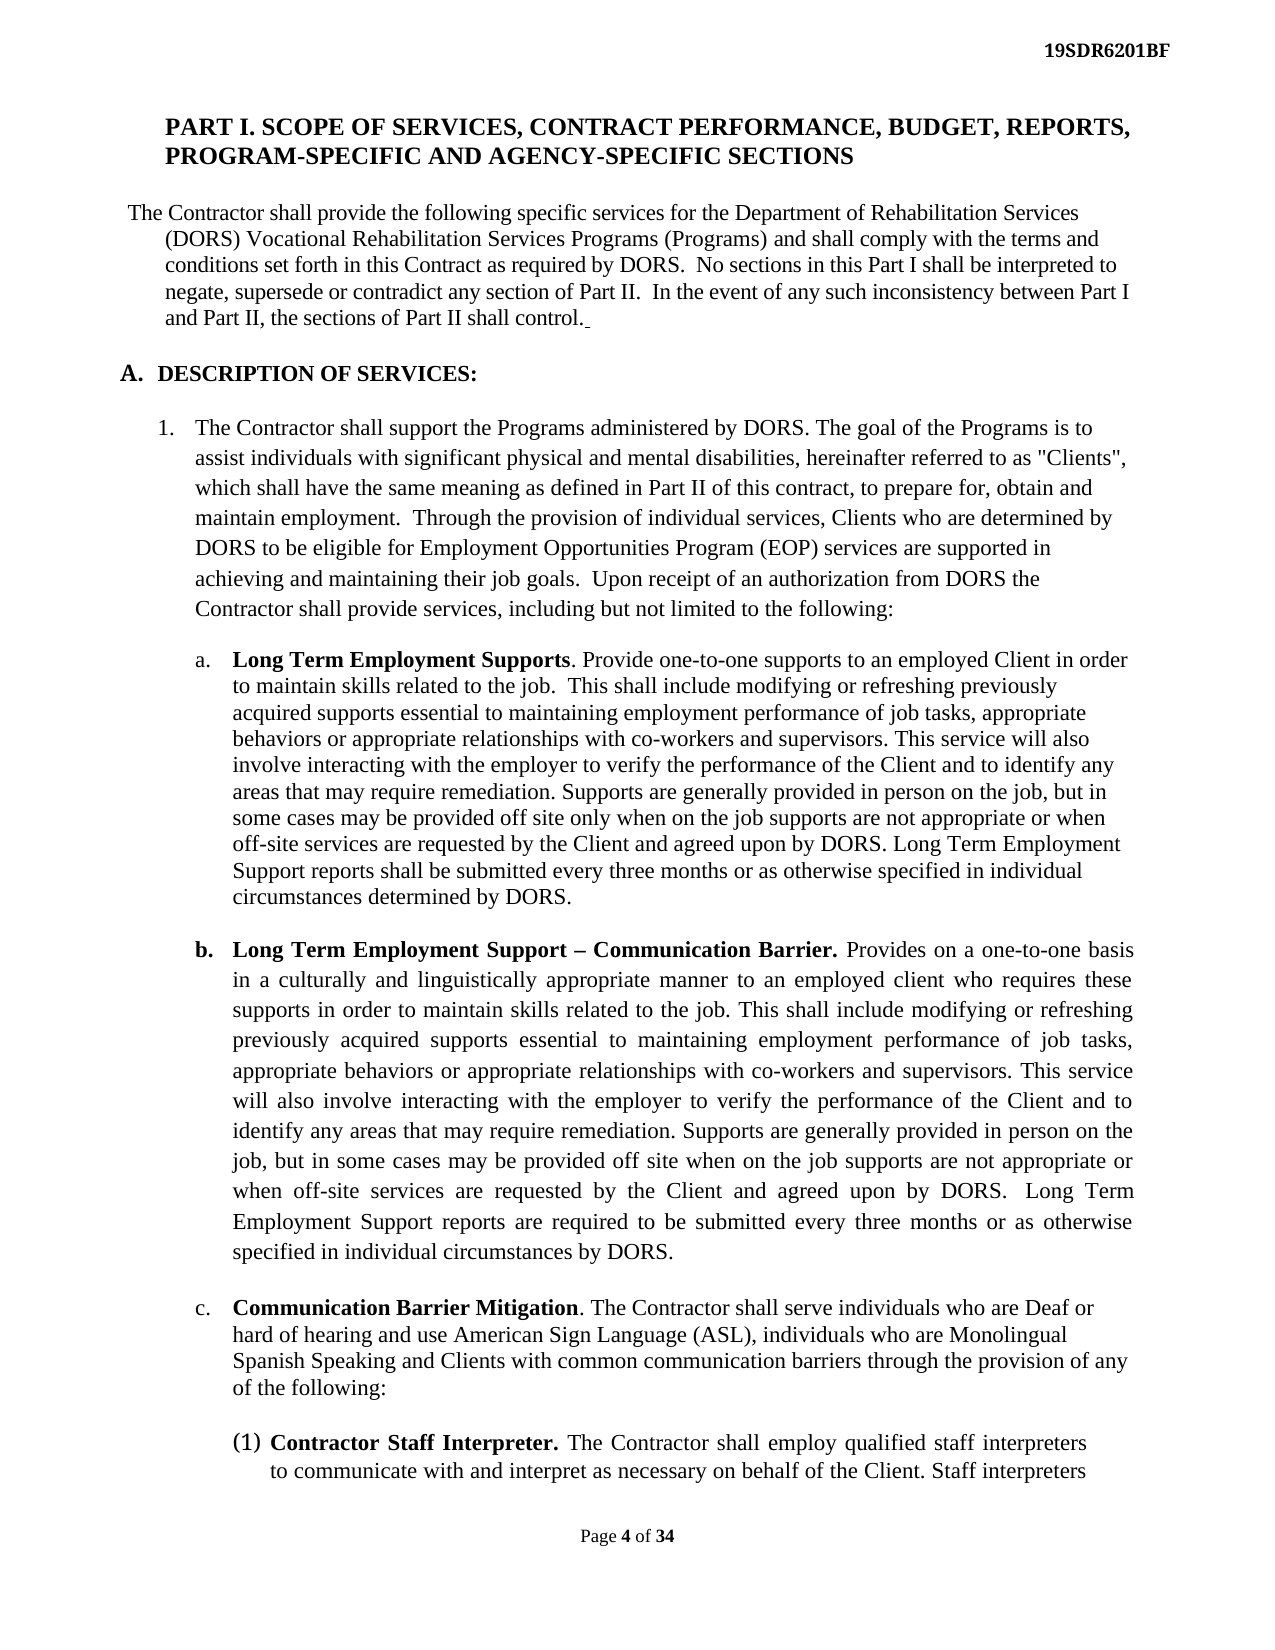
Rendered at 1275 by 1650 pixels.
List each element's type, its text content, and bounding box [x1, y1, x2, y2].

list PART I. SCOPE OF SERVICES, CONTRACT PERFORMANCE, BUDGET, REPORTS, PROGRAM-SPECIFIC AND AGENCY-SPECIFIC SECTIONS [165, 112, 1134, 170]
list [232, 1426, 1087, 1484]
list Communication Barrier Mitigation. The Contractor shall serve individuals who are Deaf or hard of hearing and use American Sign Language (ASL), individuals who are Monolingual Spanish Speaking and Clients with common communication barriers through the provision of any of the following: [195, 1294, 1134, 1400]
list Long Term Employment Supports. Provide one-to-one supports to an employed Client in order to maintain skills related to the job. This shall include modifying or refreshing previously acquired supports essential to maintaining employment performance of job tasks, appropriate behaviors or appropriate relationships with co-workers and supervisors. This service will also involve interacting with the employer to verify the performance of the Client and to identify any areas that may require remediation. Supports are generally provided in person on the job, but in some cases may be provided off site only when on the job supports are not appropriate or when off-site services are requested by the Client and agreed upon by DORS. Long Term Employment Support reports shall be submitted every three months or as otherwise specified in individual circumstances determined by DORS. [195, 646, 1134, 909]
list The Contractor shall support the Programs administered by DORS. The goal of the Programs is to assist individuals with significant physical and mental disabilities, hereinafter referred to as "Clients", which shall have the same meaning as defined in Part II of this contract, to prepare for, obtain and maintain employment. Through the provision of individual services, Clients who are determined by DORS to be eligible for Employment Opportunities Program (EOP) services are supported in achieving and maintaining their job goals. Upon receipt of an authorization from DORS the Contractor shall provide services, including but not limited to the following: [157, 414, 1134, 621]
list The Contractor shall provide the following specific services for the Department of Rehabilitation Services (DORS) Vocational Rehabilitation Services Programs (Programs) and shall comply with the terms and conditions set forth in this Contract as required by DORS. No sections in this Part I shall be interpreted to negate, supersede or contradict any section of Part II. In the event of any such inconsistency between Part I and Part II, the sections of Part II shall control. [127, 199, 1134, 331]
list DESCRIPTION OF SERVICES: [120, 357, 1134, 388]
list Long Term Employment Support – Communication Barrier. Provides on a one-to-one basis in a culturally and linguistically appropriate manner to an employed client who requires these supports in order to maintain skills related to the job. This shall include modifying or refreshing previously acquired supports essential to maintaining employment performance of job tasks, appropriate behaviors or appropriate relationships with co-workers and supervisors. This service will also involve interacting with the employer to verify the performance of the Client and to identify any areas that may require remediation. Supports are generally provided in person on the job, but in some cases may be provided off site when on the job supports are not appropriate or when off-site services are requested by the Client and agreed upon by DORS. Long Term Employment Support reports are required to be submitted every three months or as otherwise specified in individual circumstances by DORS. [195, 936, 1134, 1264]
